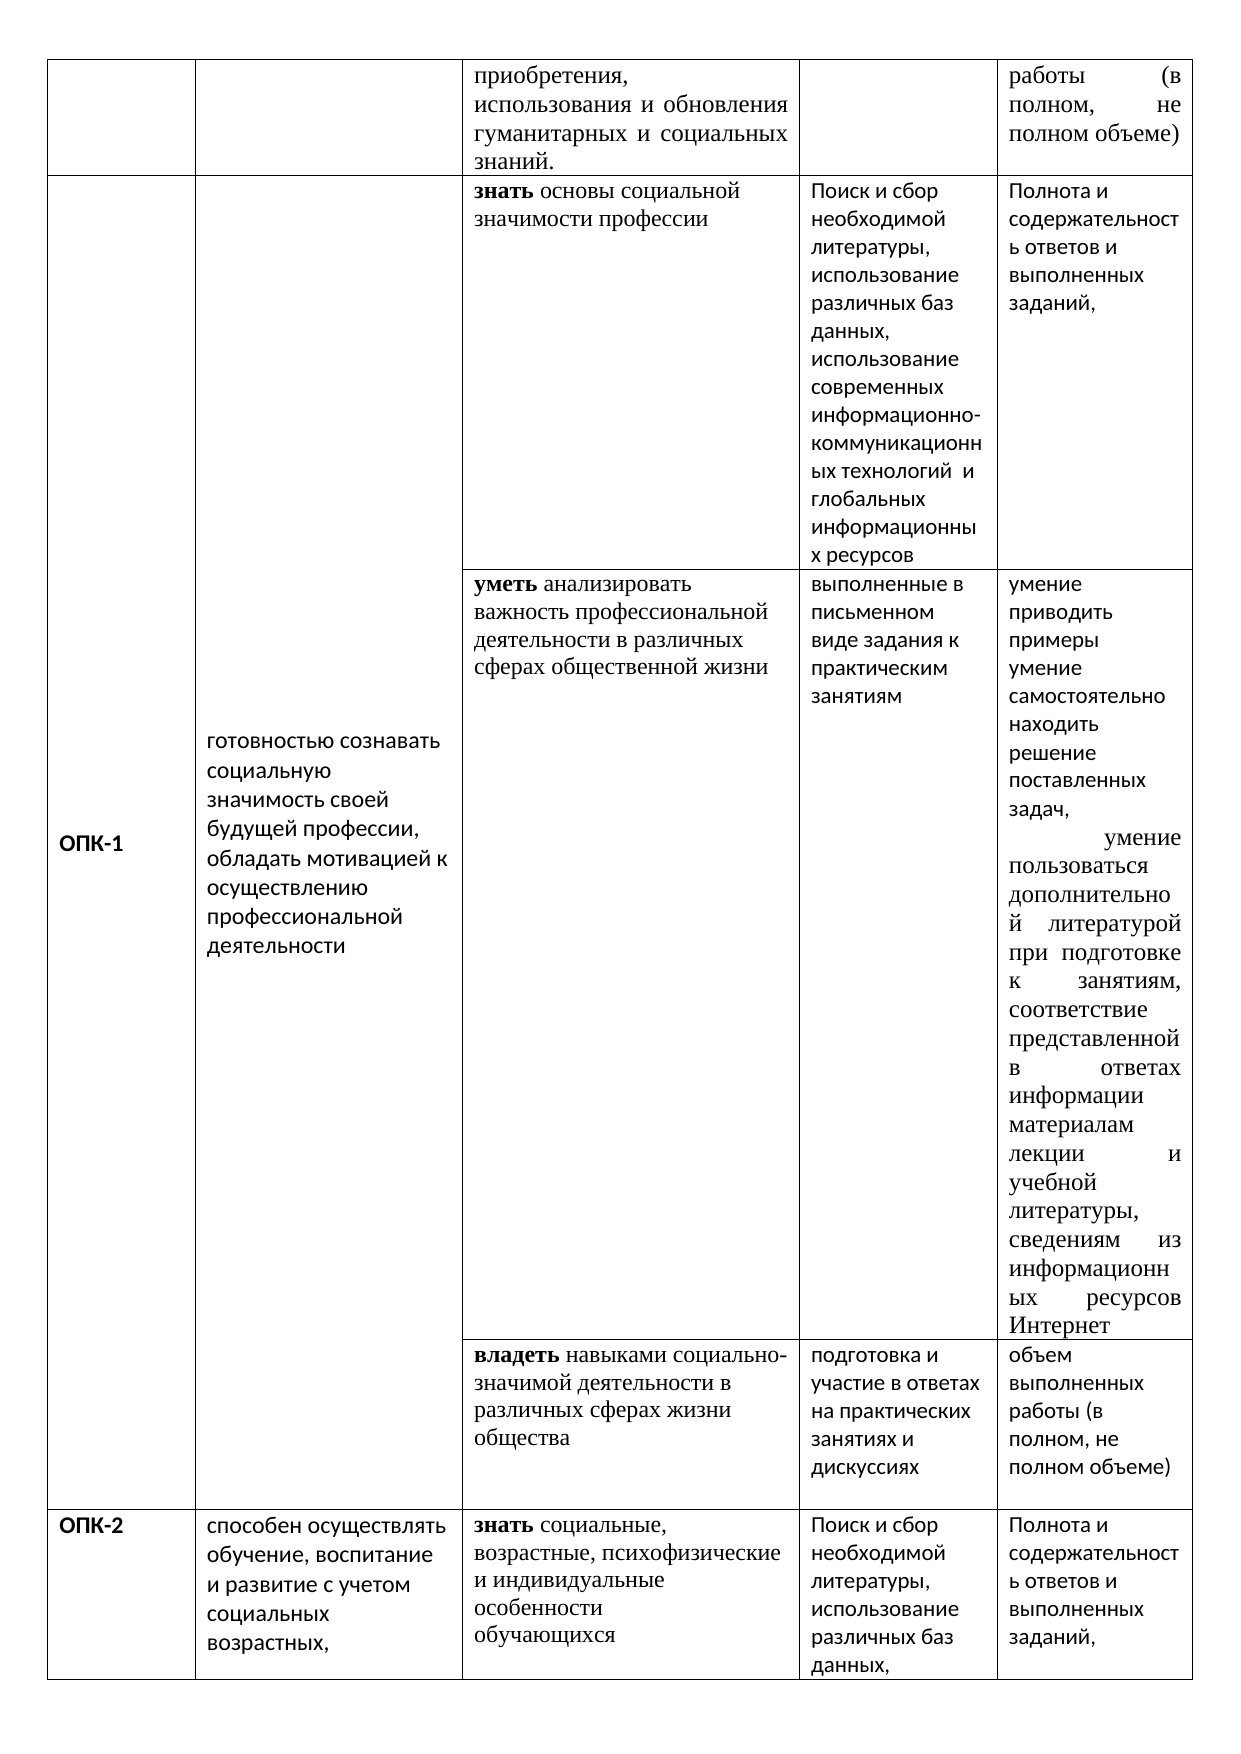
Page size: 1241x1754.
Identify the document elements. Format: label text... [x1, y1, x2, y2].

table_cell ОПК-2 [48, 1510, 195, 1679]
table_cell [800, 1510, 997, 1679]
table_cell владеть навыками социально-значимой деятельности в различных сферах жизни общества [463, 1340, 799, 1509]
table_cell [196, 1510, 462, 1679]
table_cell готовностью сознавать социальную значимость своей будущей профессии, обладать мотивацией к осуществлению профессиональной деятельности [196, 176, 462, 1509]
table_cell уметь анализировать важность профессиональной деятельности в различных сферах общественной жизни [463, 570, 799, 1339]
table_cell Полнота и содержательность ответов и выполненных заданий, [998, 176, 1192, 568]
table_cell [800, 60, 997, 175]
table_cell ОПК-1 [48, 176, 195, 1509]
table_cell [998, 60, 1192, 175]
table_cell знать основы социальной значимости профессии [463, 176, 799, 568]
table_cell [463, 1510, 799, 1679]
table_cell подготовка и участие в ответах на практических занятиях и дискуссиях [800, 1340, 997, 1509]
table_cell умение приводить примеры умение самостоятельно находить решение поставленных задач, умение пользоваться дополнительной литературой при подготовке к занятиям, соответствие представленной в ответах информации материалам лекции и учебной литературы, сведениям из информационных ресурсов Интернет [998, 570, 1192, 1339]
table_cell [998, 1510, 1192, 1679]
table_cell объем выполненных работы (в полном, не полном объеме) [998, 1340, 1192, 1509]
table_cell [463, 60, 799, 175]
table_cell выполненные в письменном виде задания к практическим занятиям [800, 570, 997, 1339]
